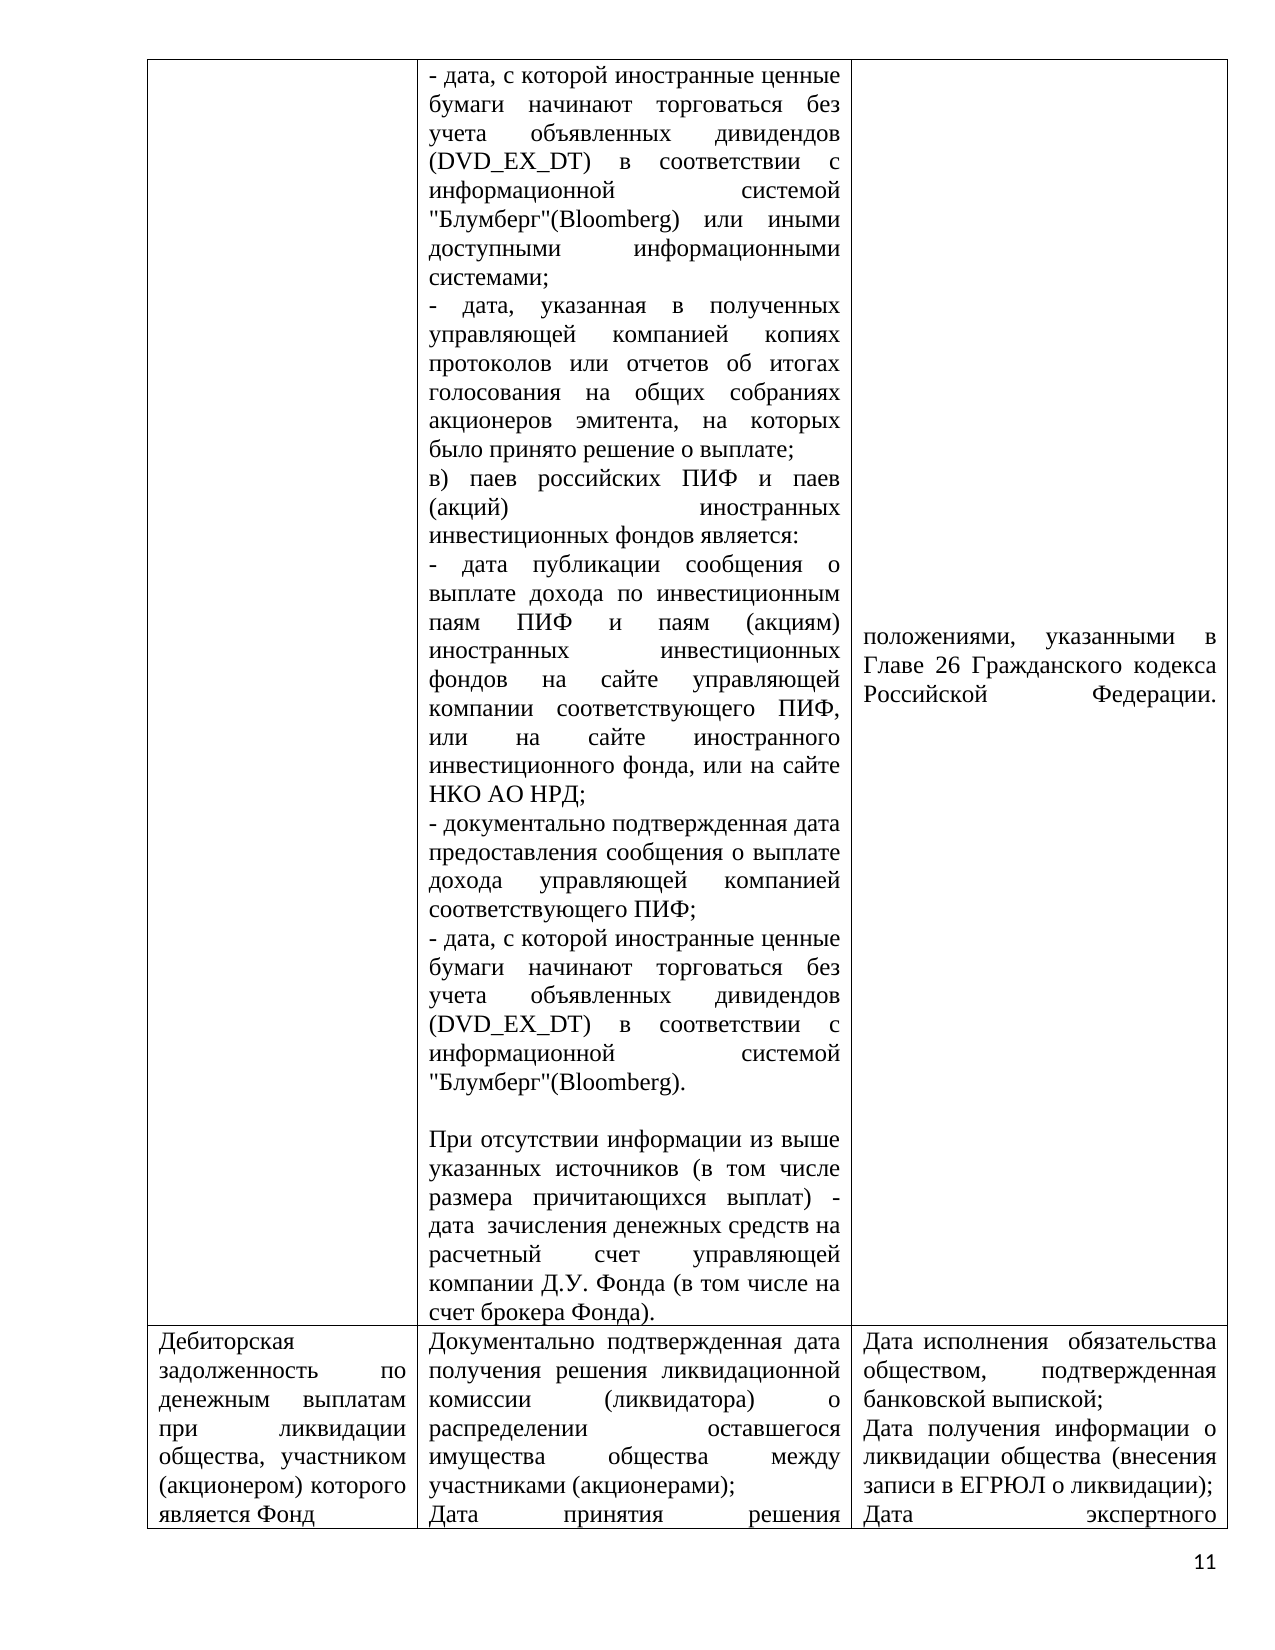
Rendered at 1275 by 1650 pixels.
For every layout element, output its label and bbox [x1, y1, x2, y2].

table_cell [148, 1326, 417, 1528]
table_cell [418, 60, 851, 1325]
table_cell [418, 1326, 851, 1528]
table_cell [148, 60, 417, 1325]
table_cell [852, 60, 1227, 1325]
table_cell [852, 1326, 1227, 1528]
